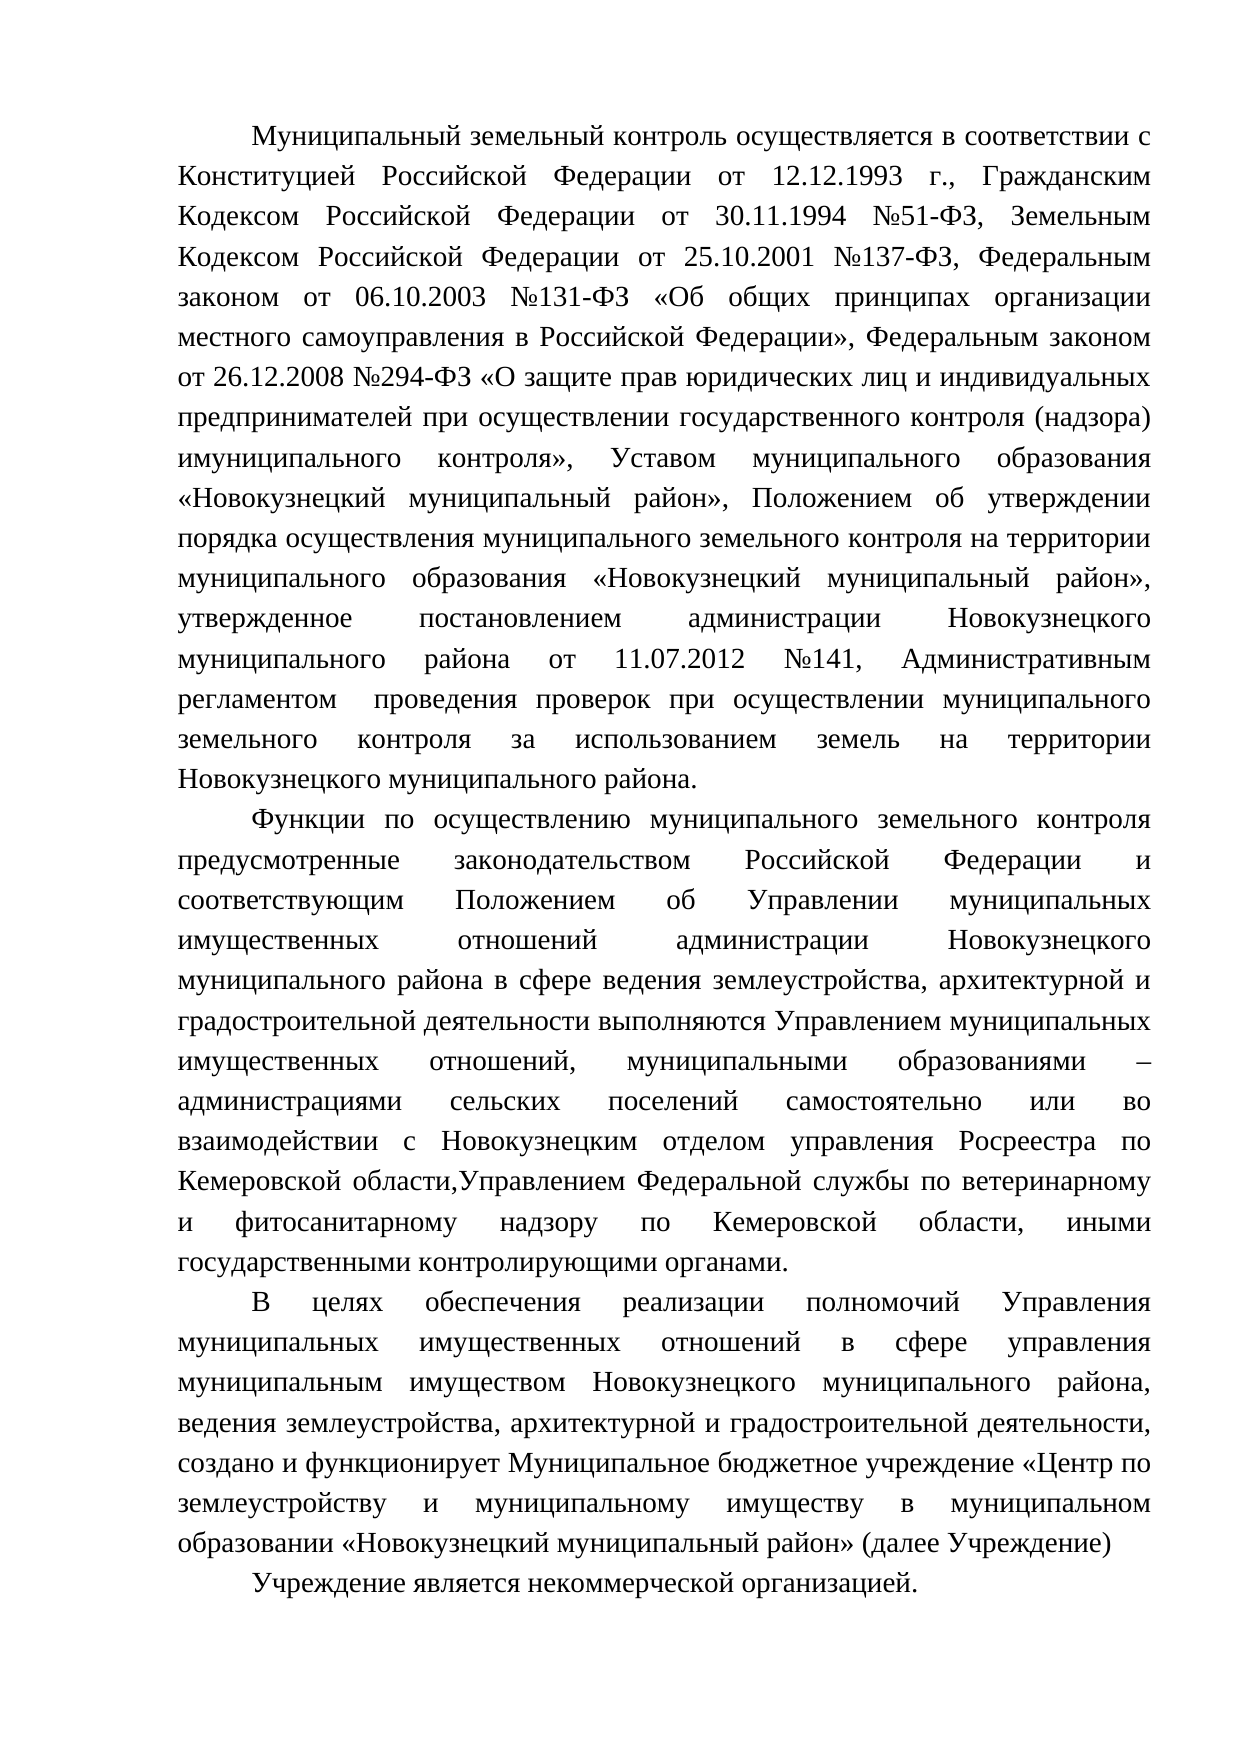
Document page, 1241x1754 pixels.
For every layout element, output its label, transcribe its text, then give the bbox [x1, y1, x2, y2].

text Учреждение является некоммерческой организацией. [177, 1566, 1152, 1599]
text В целях обеспечения реализации полномочий Управления муниципальных имущественных отношений в сфере управления муниципальным имуществом Новокузнецкого муниципального района, ведения землеустройства, архитектурной и градостроительной деятельности, создано и функционирует Муниципальное бюджетное учреждение «Центр по землеустройству и муниципальному имуществу в муниципальном образовании «Новокузнецкий муниципальный район» (далее Учреждение) [177, 1284, 1152, 1559]
text Муниципальный земельный контроль осуществляется в соответствии с Конституцией Российской Федерации от 12.12.1993 г., Гражданским Кодексом Российской Федерации от 30.11.1994 №51-ФЗ, Земельным Кодексом Российской Федерации от 25.10.2001 №137-ФЗ, Федеральным законом от 06.10.2003 №131-ФЗ «Об общих принципах организации местного самоуправления в Российской Федерации», Федеральным законом от 26.12.2008 №294-ФЗ «О защите прав юридических лиц и индивидуальных предпринимателей при осуществлении государственного контроля (надзора) имуниципального контроля», Уставом муниципального образования «Новокузнецкий муниципальный район», Положением об утверждении порядка осуществления муниципального земельного контроля на территории муниципального образования «Новокузнецкий муниципальный район», утвержденное постановлением администрации Новокузнецкого муниципального района от 11.07.2012 №141, Административным регламентом проведения проверок при осуществлении муниципального земельного контроля за использованием земель на территории Новокузнецкого муниципального района. [177, 118, 1152, 795]
text Функции по осуществлению муниципального земельного контроля предусмотренные законодательством Российской Федерации и соответствующим Положением об Управлении муниципальных имущественных отношений администрации Новокузнецкого муниципального района в сфере ведения землеустройства, архитектурной и градостроительной деятельности выполняются Управлением муниципальных имущественных отношений, муниципальными образованиями – администрациями сельских поселений самостоятельно или во взаимодействии с Новокузнецким отделом управления Росреестра по Кемеровской области,Управлением Федеральной службы по ветеринарному и фитосанитарному надзору по Кемеровской области, иными государственными контролирующими органами. [177, 802, 1152, 1277]
